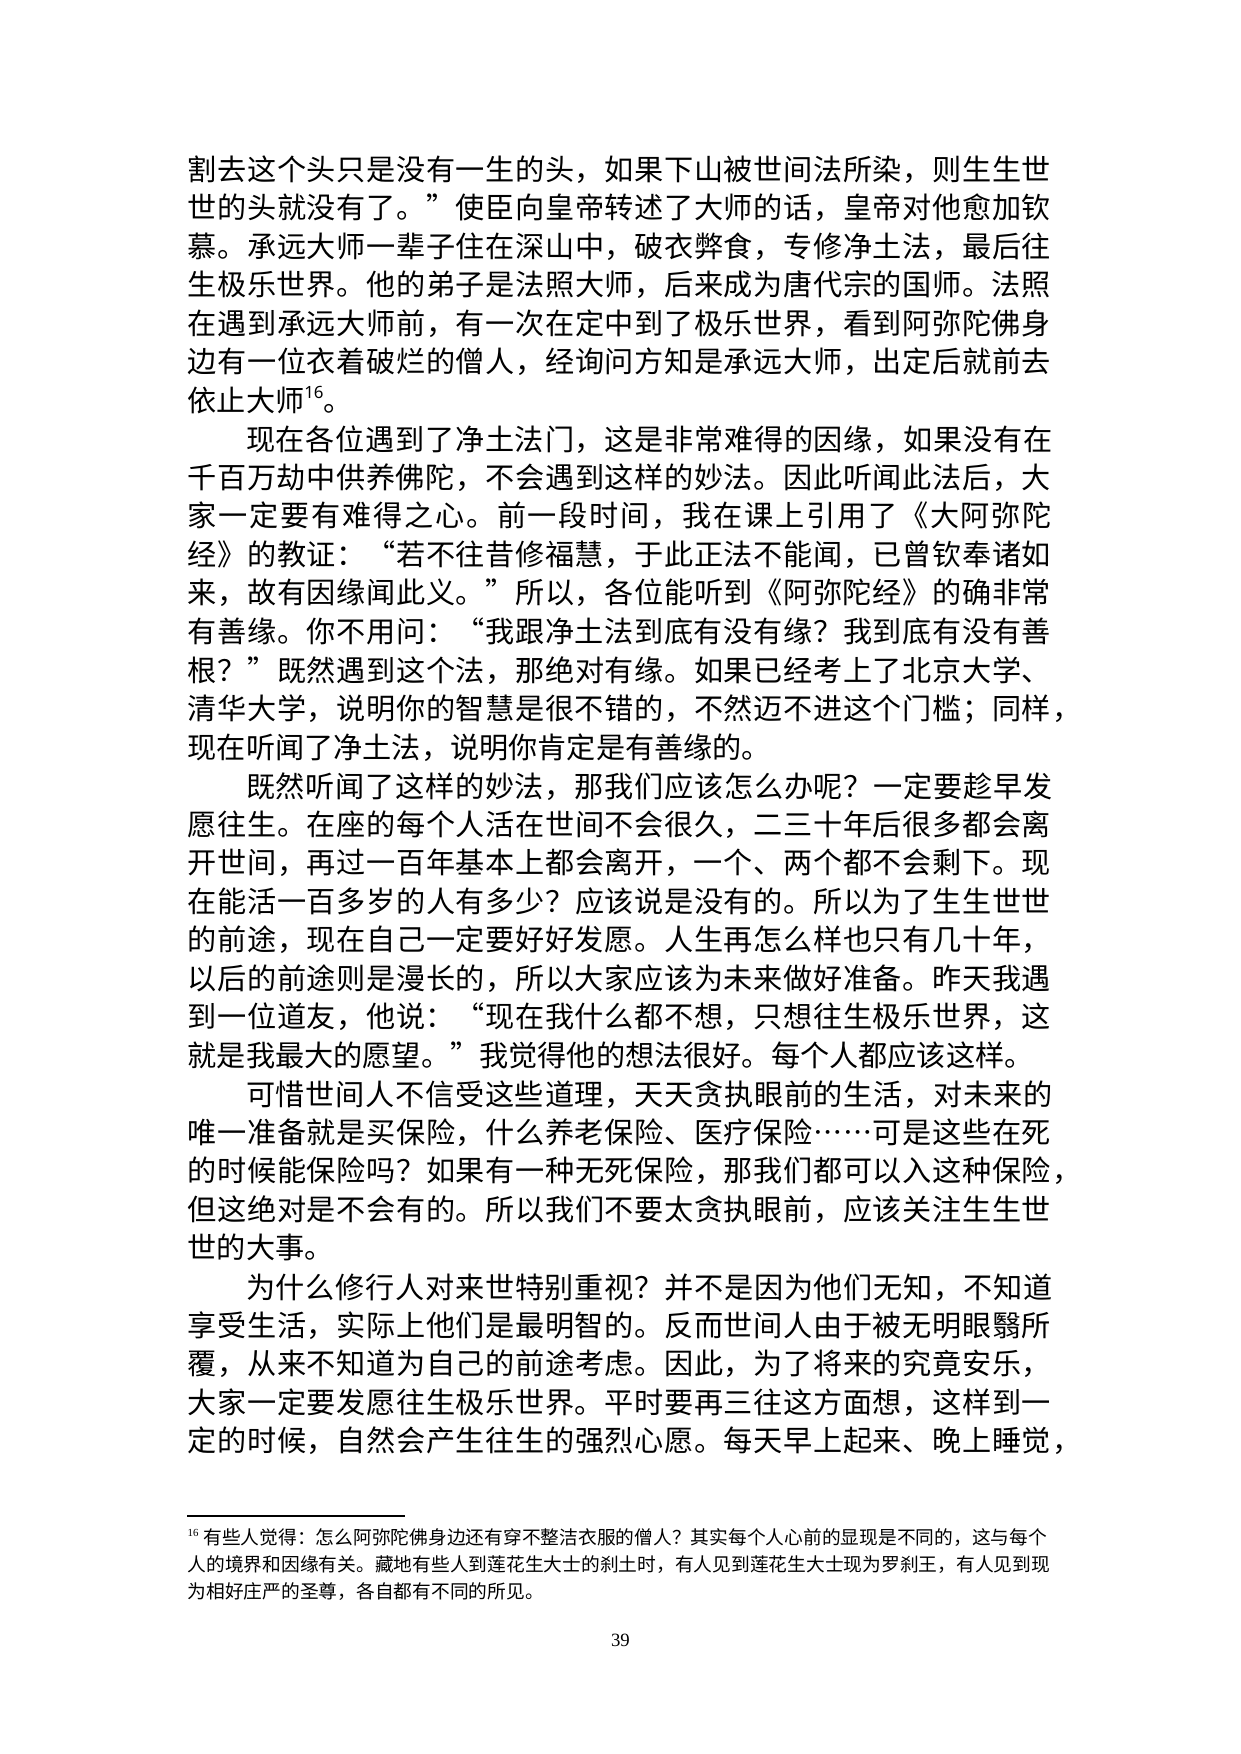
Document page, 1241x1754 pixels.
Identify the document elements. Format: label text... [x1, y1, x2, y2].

text 既然听闻了这样的妙法，那我们应该怎么办呢？一定要趁早发愿往生。在座的每个人活在世间不会很久，二三十年后很多都会离开世间，再过一百年基本上都会离开，一个、两个都不会剩下。现在能活一百多岁的人有多少？应该说是没有的。所以为了生生世世的前途，现在自己一定要好好发愿。人生再怎么样也只有几十年，以后的前途则是漫长的，所以大家应该为未来做好准备。昨天我遇到一位道友，他说：“现在我什么都不想，只想往生极乐世界，这就是我最大的愿望。”我觉得他的想法很好。每个人都应该这样。 [187, 767, 1053, 1075]
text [187, 1267, 1053, 1460]
text 可惜世间人不信受这些道理，天天贪执眼前的生活，对未来的唯一准备就是买保险，什么养老保险、医疗保险……可是这些在死的时候能保险吗？如果有一种无死保险，那我们都可以入这种保险，但这绝对是不会有的。所以我们不要太贪执眼前，应该关注生生世世的大事。 [187, 1075, 1053, 1267]
text 现在各位遇到了净土法门，这是非常难得的因缘，如果没有在千百万劫中供养佛陀，不会遇到这样的妙法。因此听闻此法后，大家一定要有难得之心。前一段时间，我在课上引用了《大阿弥陀经》的教证：“若不往昔修福慧，于此正法不能闻，已曾钦奉诸如来，故有因缘闻此义。”所以，各位能听到《阿弥陀经》的确非常有善缘。你不用问：“我跟净土法到底有没有缘？我到底有没有善根？”既然遇到这个法，那绝对有缘。如果已经考上了北京大学、清华大学，说明你的智慧是很不错的，不然迈不进这个门槛；同样，现在听闻了净土法，说明你肯定是有善缘的。 [187, 420, 1053, 767]
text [187, 150, 1053, 420]
